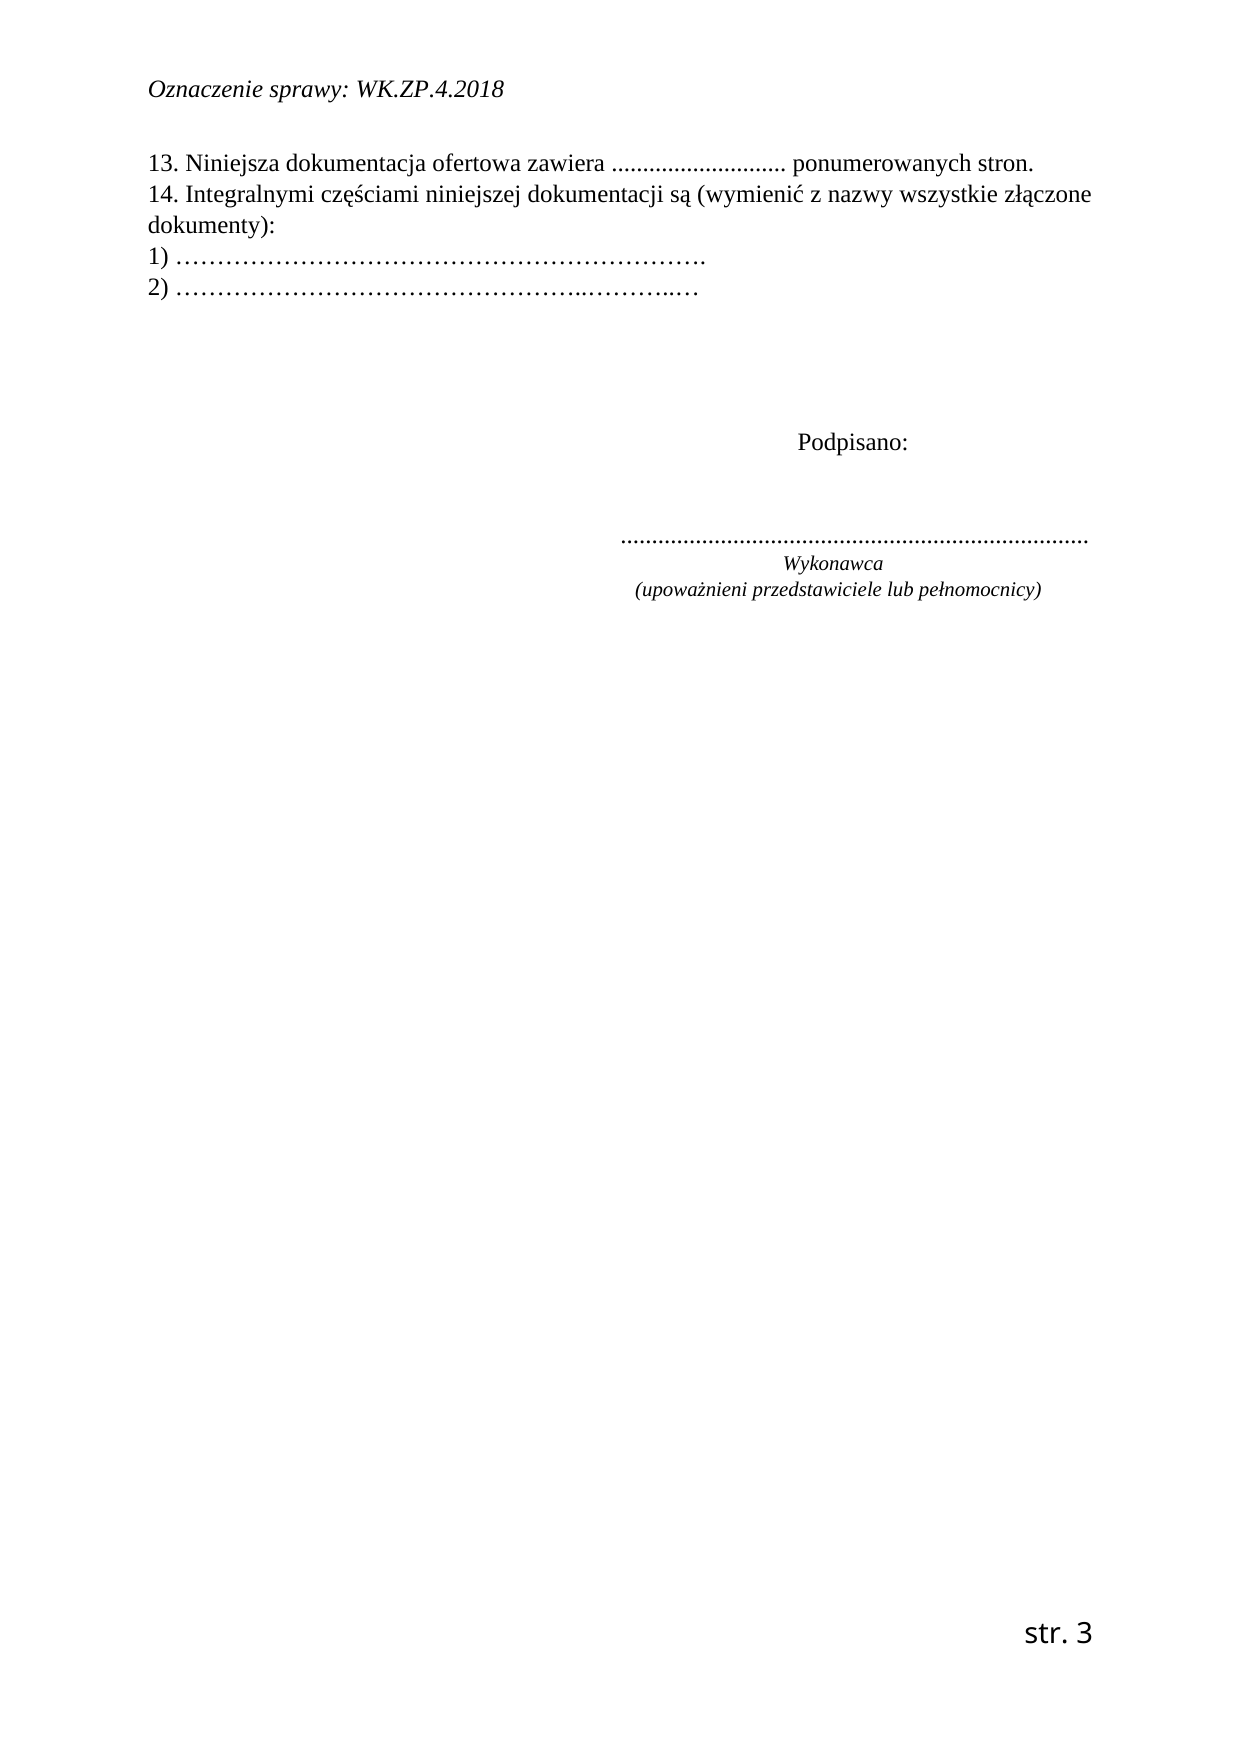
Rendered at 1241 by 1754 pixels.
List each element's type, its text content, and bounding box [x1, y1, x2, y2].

text Wykonawca [148, 551, 1093, 575]
text 13. Niniejsza dokumentacja ofertowa zawiera ............................ ponumerowanych stron. [148, 148, 1093, 176]
text 1) ………………………………………………………. [148, 241, 1093, 269]
text (upoważnieni przedstawiciele lub pełnomocnicy) [148, 577, 1093, 601]
text 14. Integralnymi częściami niniejszej dokumentacji są (wymienić z nazwy wszystkie złączone dokumenty): [148, 179, 1093, 238]
text 2) …………………………………………..………..… [148, 272, 1093, 301]
text ........................................................................... [148, 520, 1093, 549]
text Podpisano: [148, 427, 1093, 456]
